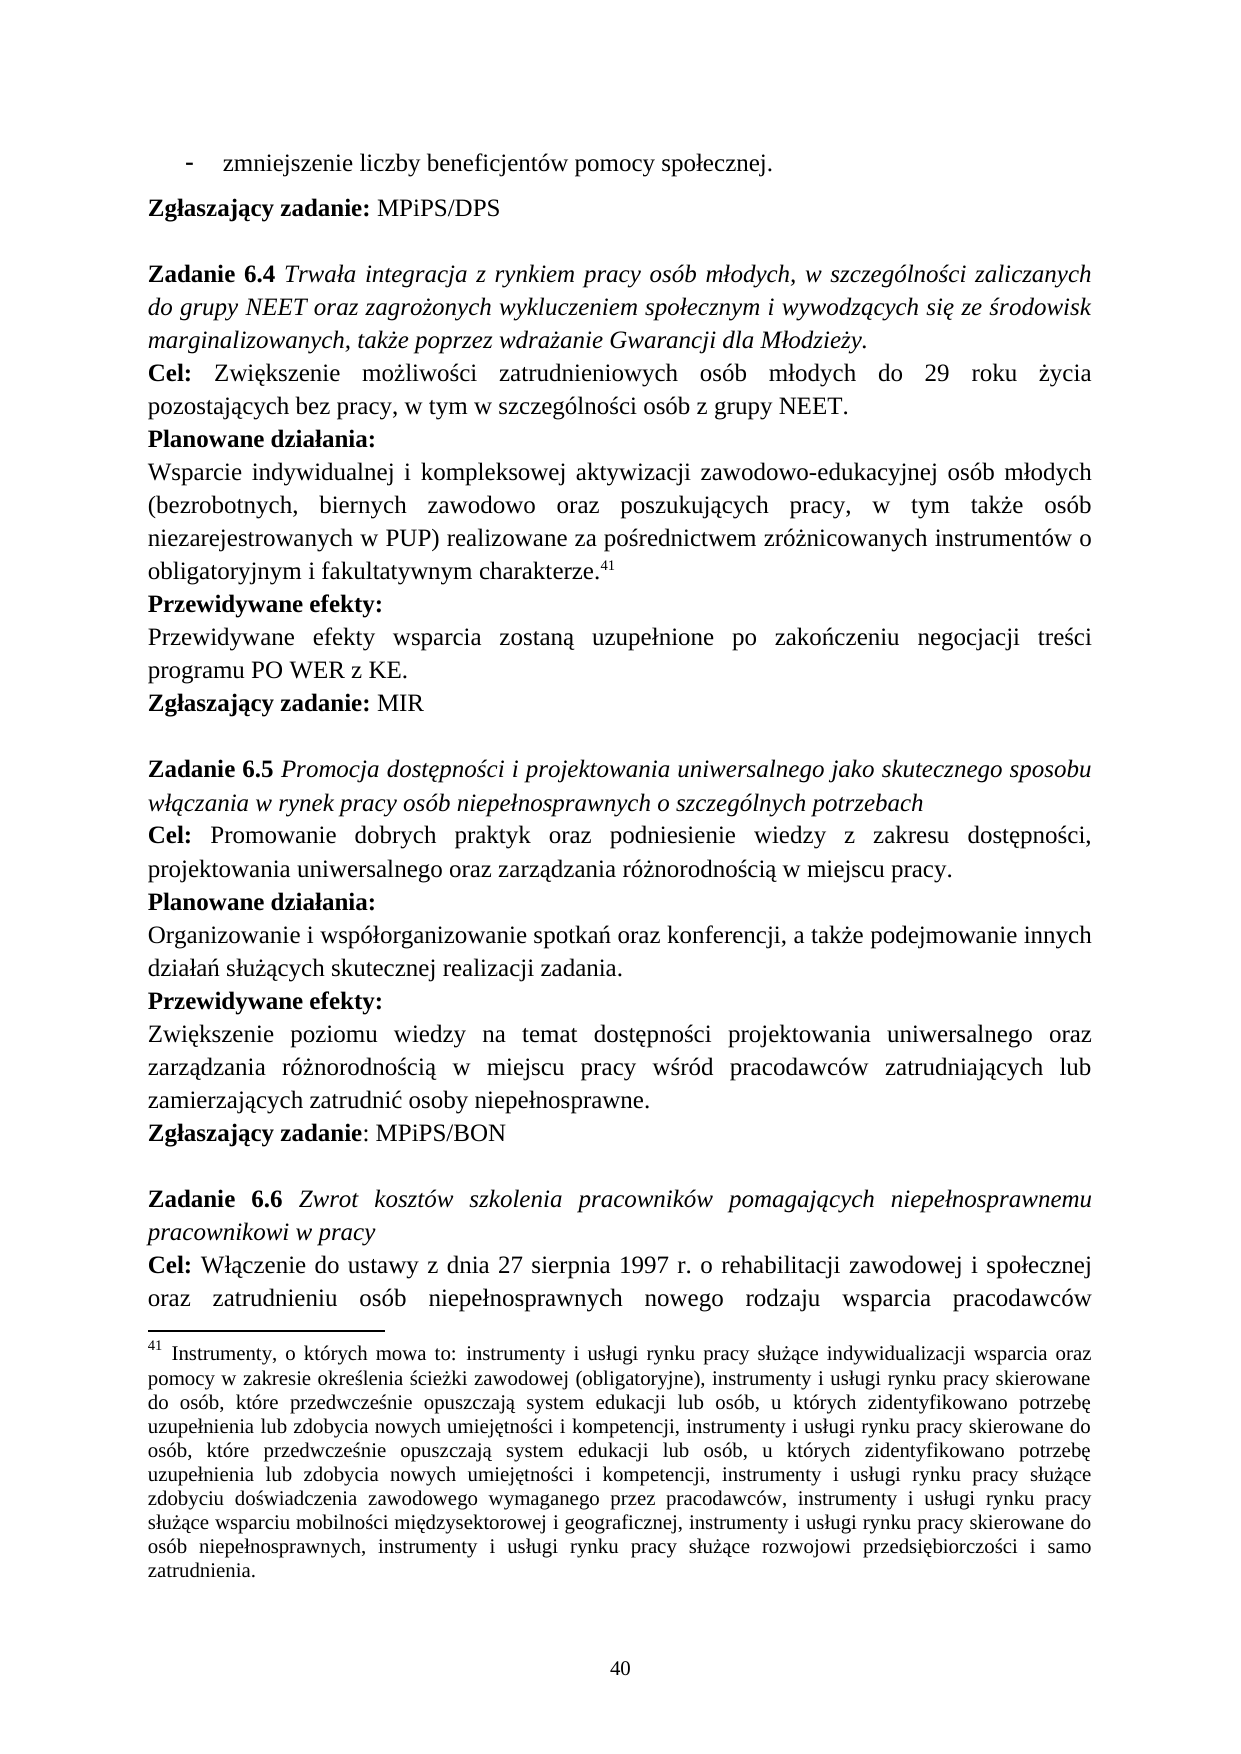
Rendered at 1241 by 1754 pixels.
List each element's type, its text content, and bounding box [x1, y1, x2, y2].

text Zadanie 6.6 Zwrot kosztów szkolenia pracowników pomagających niepełnosprawnemu pracownikowi w pracy [148, 1184, 1092, 1246]
text Zgłaszający zadanie: MPiPS/BON [148, 1118, 1092, 1147]
text Cel: Zwiększenie możliwości zatrudnieniowych osób młodych do 29 roku życia pozostających bez pracy, w tym w szczególności osób z grupy NEET. [148, 358, 1092, 420]
list zmniejszenie liczby beneficjentów pomocy społecznej. [185, 148, 1092, 176]
text Zgłaszający zadanie: MPiPS/DPS [148, 193, 1092, 222]
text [148, 1250, 1092, 1312]
text Cel: Promowanie dobrych praktyk oraz podniesienie wiedzy z zakresu dostępności, projektowania uniwersalnego oraz zarządzania różnorodnością w miejscu pracy. [148, 821, 1092, 882]
text Przewidywane efekty wsparcia zostaną uzupełnione po zakończeniu negocjacji treści programu PO WER z KE. [148, 622, 1092, 684]
text Zadanie 6.4 Trwała integracja z rynkiem pracy osób młodych, w szczególności zaliczanych do grupy NEET oraz zagrożonych wykluczeniem społecznym i wywodzących się ze środowisk marginalizowanych, także poprzez wdrażanie Gwarancji dla Młodzieży. [148, 259, 1092, 354]
text Organizowanie i współorganizowanie spotkań oraz konferencji, a także podejmowanie innych działań służących skutecznej realizacji zadania. [148, 920, 1092, 981]
text Planowane działania: [148, 424, 1092, 453]
text Zwiększenie poziomu wiedzy na temat dostępności projektowania uniwersalnego oraz zarządzania różnorodnością w miejscu pracy wśród pracodawców zatrudniających lub zamierzających zatrudnić osoby niepełnosprawne. [148, 1019, 1092, 1113]
text Wsparcie indywidualnej i kompleksowej aktywizacji zawodowo-edukacyjnej osób młodych (bezrobotnych, biernych zawodowo oraz poszukujących pracy, w tym także osób niezarejestrowanych w PUP) realizowane za pośrednictwem zróżnicowanych instrumentów o obligatoryjnym i fakultatywnym charakterze. [148, 457, 1092, 585]
text Przewidywane efekty: [148, 589, 1092, 618]
text Zgłaszający zadanie: MIR [148, 688, 1092, 717]
text Planowane działania: [148, 887, 1092, 915]
text Zadanie 6.5 Promocja dostępności i projektowania uniwersalnego jako skutecznego sposobu włączania w rynek pracy osób niepełnosprawnych o szczególnych potrzebach [148, 754, 1092, 816]
text Przewidywane efekty: [148, 986, 1092, 1014]
